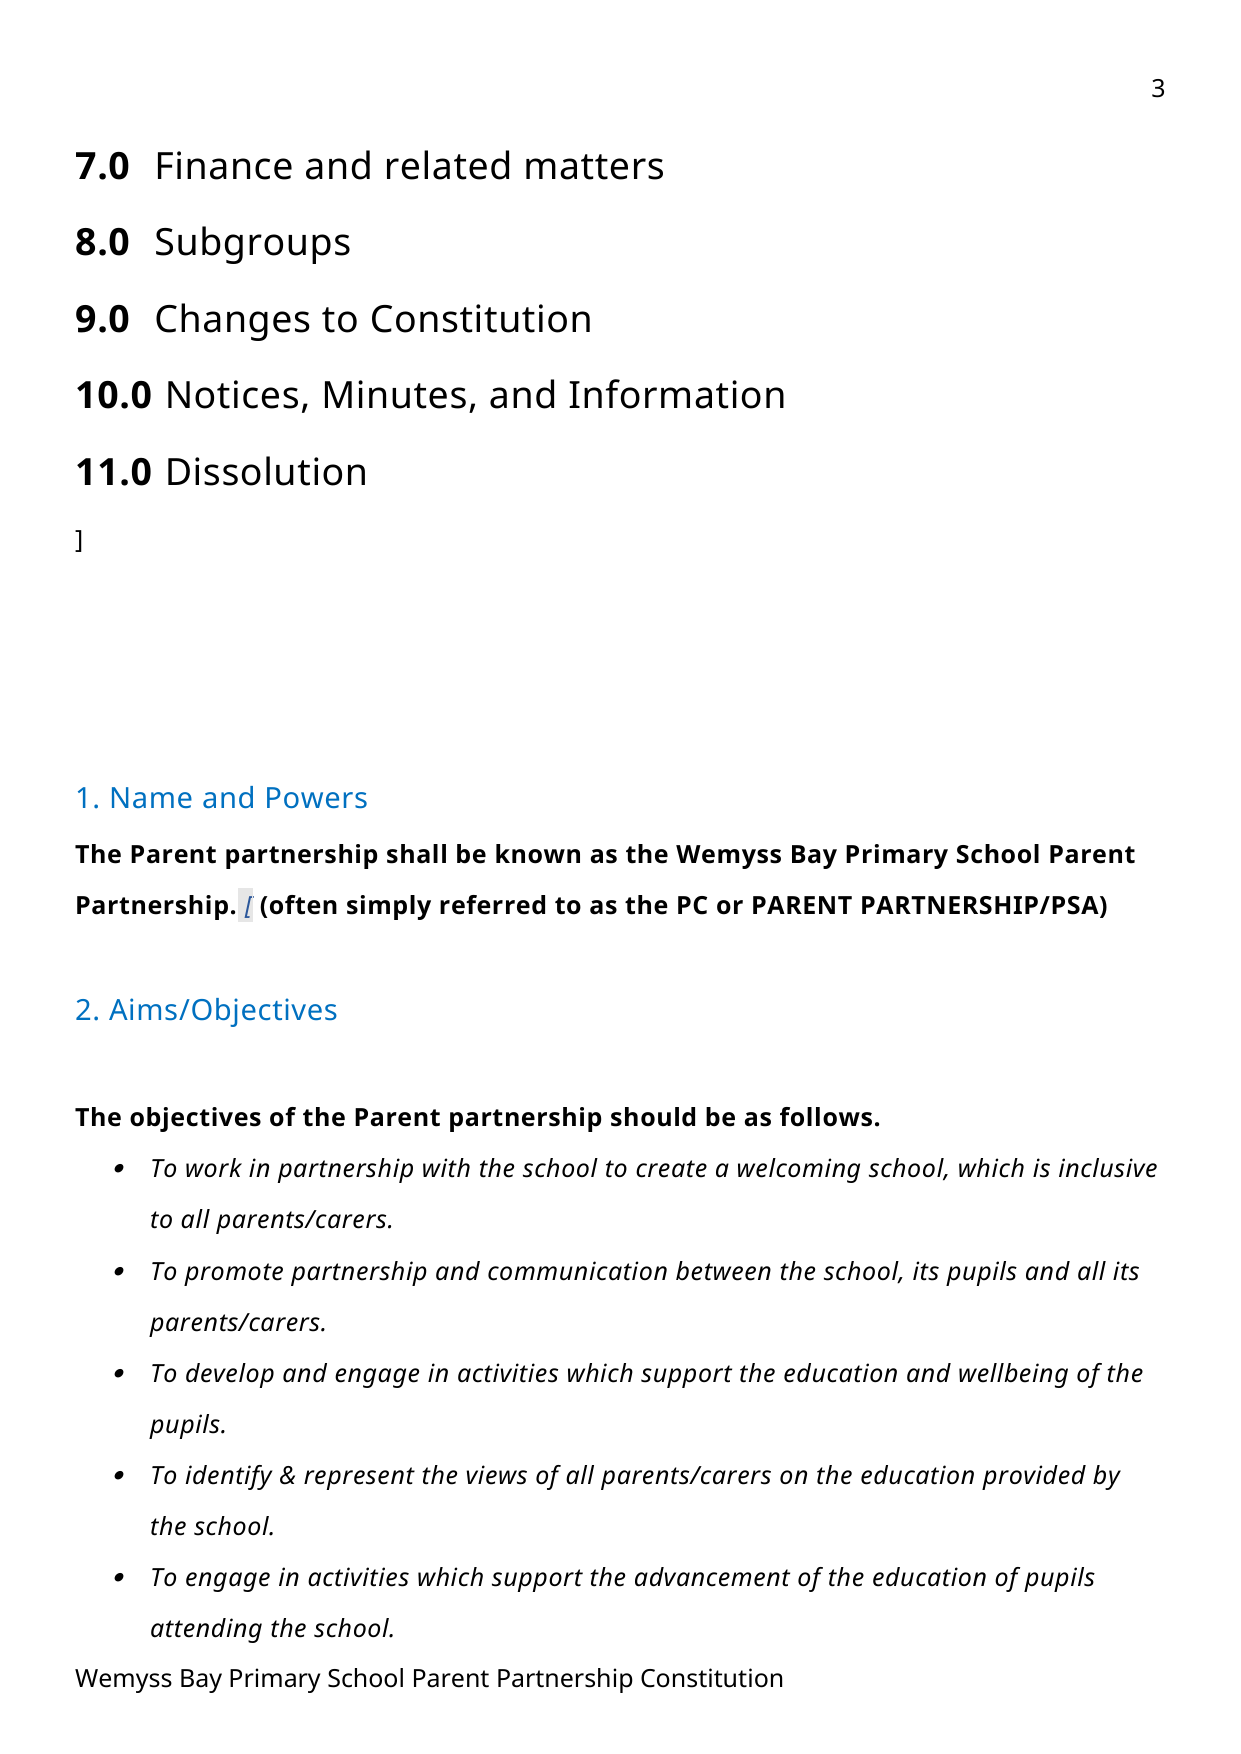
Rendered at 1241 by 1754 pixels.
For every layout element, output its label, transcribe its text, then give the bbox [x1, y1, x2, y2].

list Changes to Constitution [75, 292, 1165, 343]
text The objectives of the Parent partnership should be as follows. [75, 1100, 1092, 1134]
list To engage in activities which support the advancement of the education of pupils attending the school. [112, 1559, 1165, 1644]
list To develop and engage in activities which support the education and wellbeing of the pupils. [112, 1355, 1165, 1440]
list Finance and related matters [75, 139, 1165, 190]
text 1. Name and Powers [75, 777, 1165, 817]
text 2. Aims/Objectives [75, 989, 1165, 1029]
list Notices, Minutes, and Information [75, 369, 1165, 420]
list To identify & represent the views of all parents/carers on the education provided by the school. [112, 1457, 1165, 1542]
text ] [75, 522, 1165, 556]
list Subgroups [75, 216, 1165, 267]
list Dissolution [75, 445, 1165, 496]
text The Parent partnership shall be known as the Wemyss Bay Primary School Parent Partnership. [ (often simply referred to as the PC or PARENT PARTNERSHIP/PSA) [75, 836, 1165, 922]
list To work in partnership with the school to create a welcoming school, which is inclusive to all parents/carers. [112, 1151, 1165, 1236]
list To promote partnership and communication between the school, its pupils and all its parents/carers. [112, 1253, 1165, 1338]
